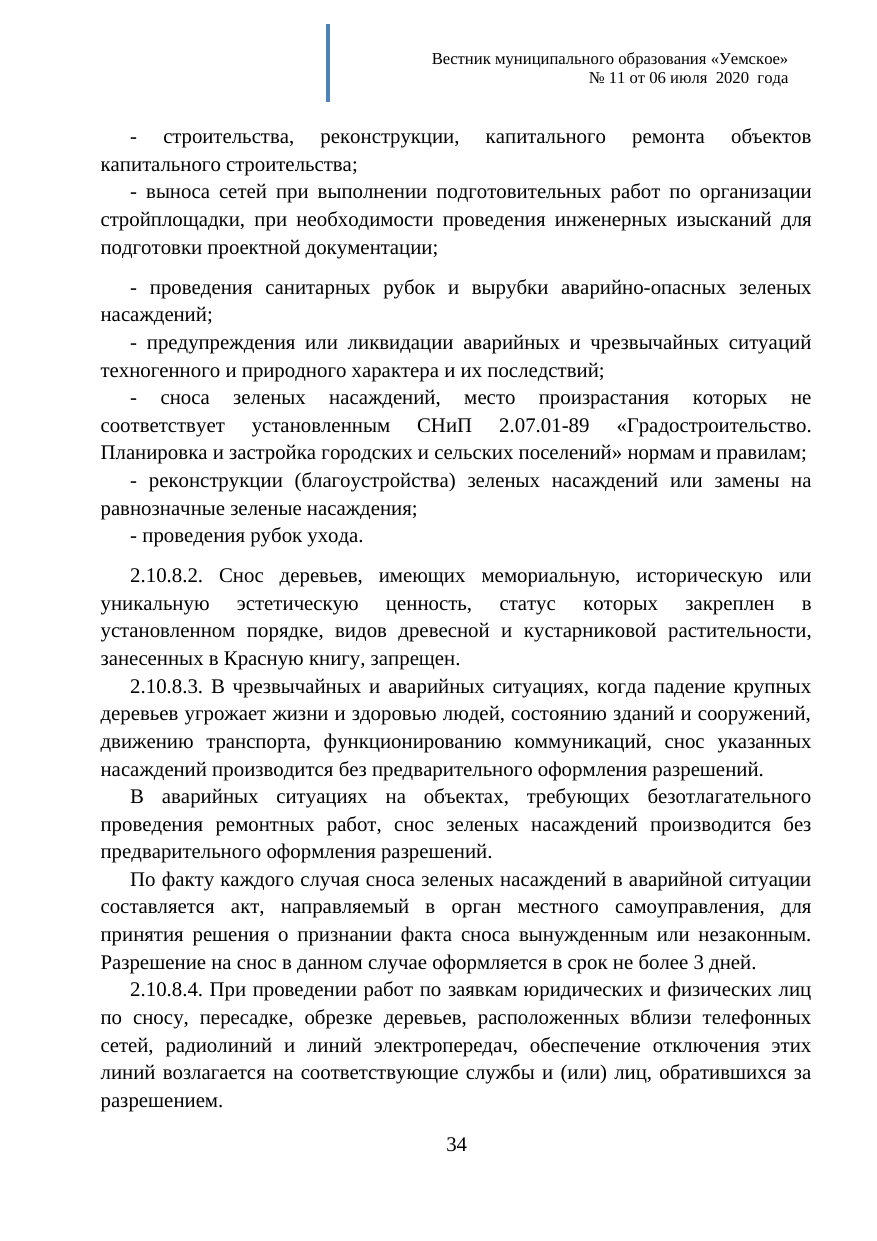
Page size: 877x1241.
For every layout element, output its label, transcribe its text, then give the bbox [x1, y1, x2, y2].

text По факту каждого случая сноса зеленых насаждений в аварийной ситуации составляется акт, направляемый в орган местного самоуправления, для принятия решения о признании факта сноса вынужденным или незаконным. Разрешение на снос в данном случае оформляется в срок не более 3 дней. [100, 867, 812, 974]
text - проведения санитарных рубок и вырубки аварийно-опасных зеленых насаждений; [100, 275, 812, 326]
text 2.10.8.2. Снос деревьев, имеющих мемориальную, историческую или уникальную эстетическую ценность, статус которых закреплен в установленном порядке, видов древесной и кустарниковой растительности, занесенных в Красную книгу, запрещен. [100, 563, 812, 670]
text - сноса зеленых насаждений, место произрастания которых не соответствует установленным СНиП 2.07.01-89 «Градостроительство. Планировка и застройка городских и сельских поселений» нормам и правилам; [100, 385, 812, 464]
text - проведения рубок ухода. [100, 523, 812, 547]
text - реконструкции (благоустройства) зеленых насаждений или замены на равнозначные зеленые насаждения; [100, 468, 812, 519]
text 2.10.8.3. В чрезвычайных и аварийных ситуациях, когда падение крупных деревьев угрожает жизни и здоровью людей, состоянию зданий и сооружений, движению транспорта, функционированию коммуникаций, снос указанных насаждений производится без предварительного оформления разрешений. [100, 674, 812, 781]
text 2.10.8.4. При проведении работ по заявкам юридических и физических лиц по сносу, пересадке, обрезке деревьев, расположенных вблизи телефонных сетей, радиолиний и линий электропередач, обеспечение отключения этих линий возлагается на соответствующие службы и (или) лиц, обратившихся за разрешением. [100, 977, 812, 1112]
text В аварийных ситуациях на объектах, требующих безотлагательного проведения ремонтных работ, снос зеленых насаждений производится без предварительного оформления разрешений. [100, 784, 812, 863]
text - выноса сетей при выполнении подготовительных работ по организации стройплощадки, при необходимости проведения инженерных изысканий для подготовки проектной документации; [100, 179, 812, 259]
text - строительства, реконструкции, капитального ремонта объектов капитального строительства; [100, 124, 812, 176]
text - предупреждения или ликвидации аварийных и чрезвычайных ситуаций техногенного и природного характера и их последствий; [100, 330, 812, 382]
